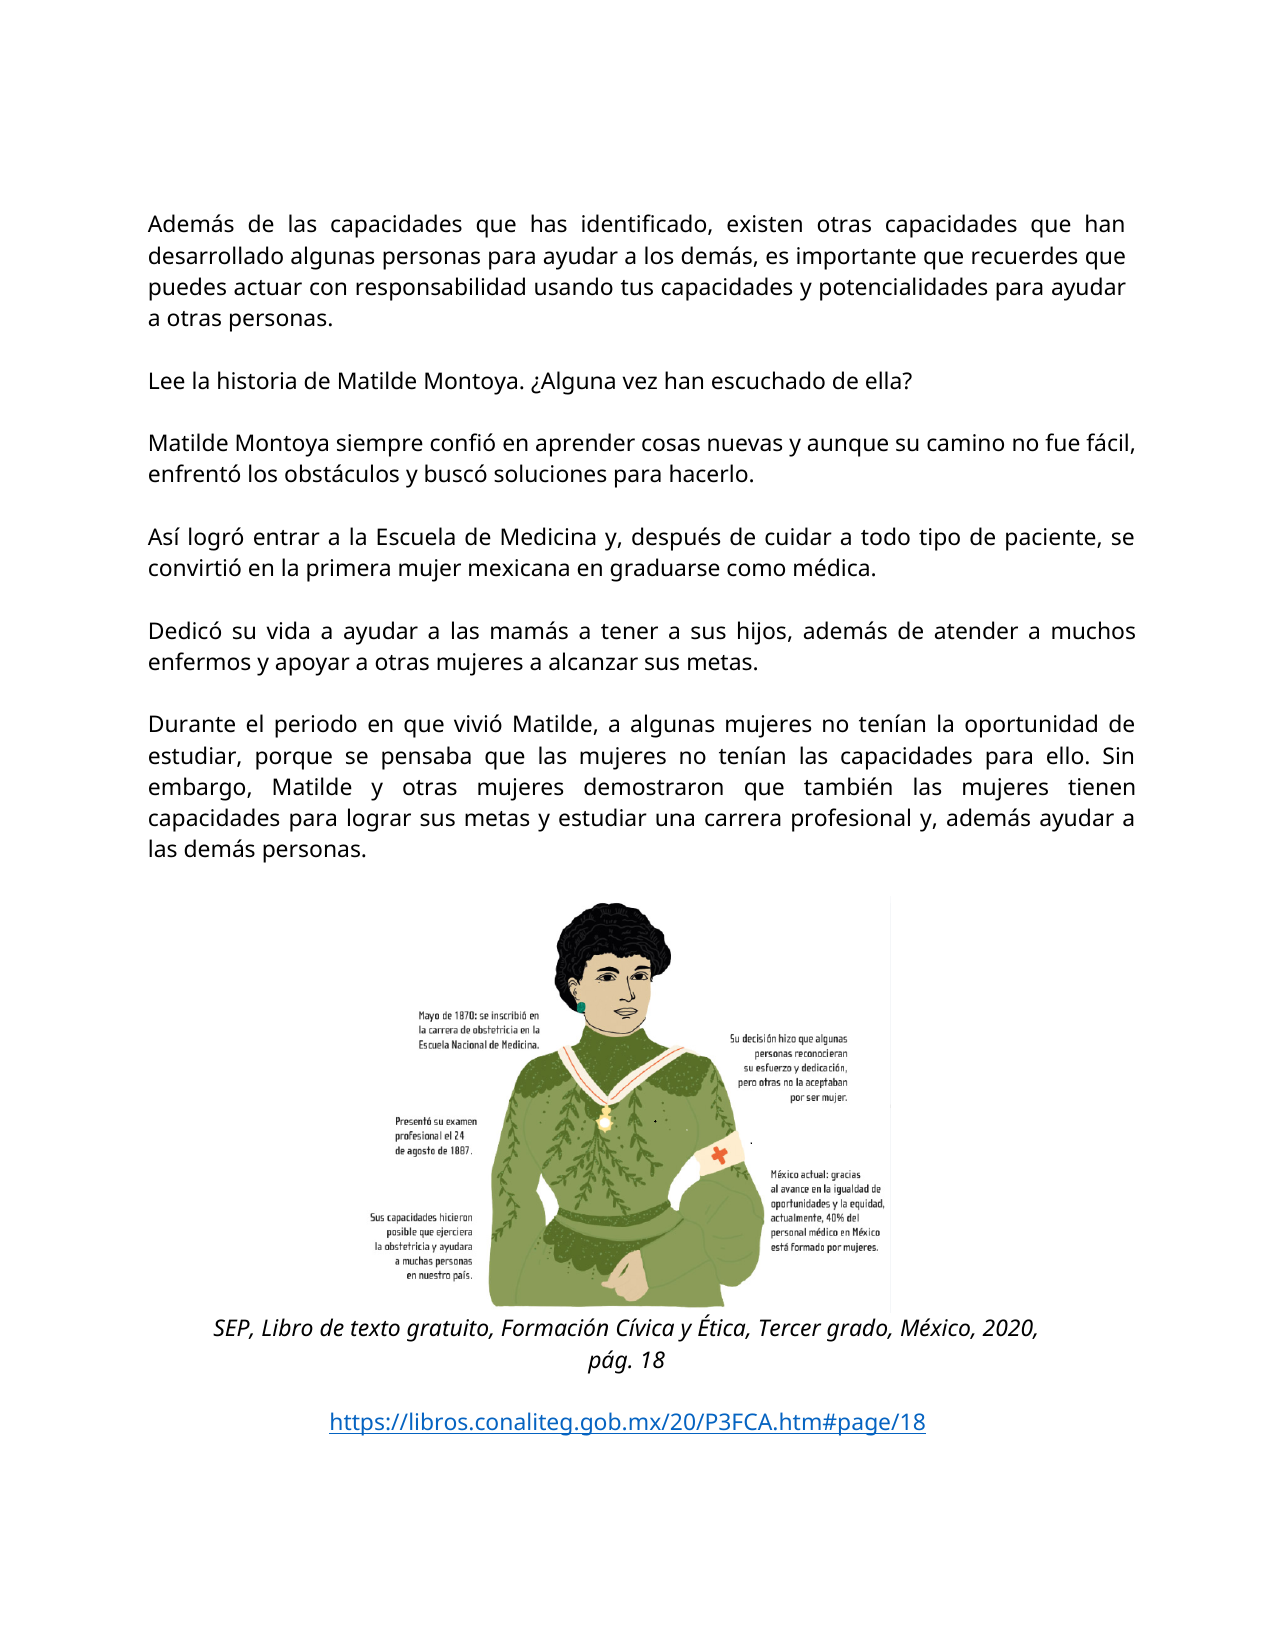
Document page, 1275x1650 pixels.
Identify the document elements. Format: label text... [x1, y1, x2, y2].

text Lee la historia de Matilde Montoya. ¿Alguna vez han escuchado de ella? [148, 365, 1127, 396]
text Además de las capacidades que has identificado, existen otras capacidades que han desarrollado algunas personas para ayudar a los demás, es importante que recuerdes que puedes actuar con responsabilidad usando tus capacidades y potencialidades para ayudar a otras personas. [148, 208, 1127, 333]
text Matilde Montoya siempre confió en aprender cosas nuevas y aunque su camino no fue fácil, enfrentó los obstáculos y buscó soluciones para hacerlo. [148, 427, 1137, 490]
text Durante el periodo en que vivió Matilde, a algunas mujeres no tenían la oportunidad de estudiar, porque se pensaba que las mujeres no tenían las capacidades para ello. Sin embargo, Matilde y otras mujeres demostraron que también las mujeres tienen capacidades para lograr sus metas y estudiar una carrera profesional y, además ayudar a las demás personas. [148, 708, 1137, 865]
text Dedicó su vida a ayudar a las mamás a tener a sus hijos, además de atender a muchos enfermos y apoyar a otras mujeres a alcanzar sus metas. [148, 615, 1137, 677]
text Así logró entrar a la Escuela de Medicina y, después de cuidar a todo tipo de paciente, se convirtió en la primera mujer mexicana en graduarse como médica. [148, 521, 1137, 583]
picture [365, 896, 891, 1313]
text https://libros.conaliteg.gob.mx/20/P3FCA.htm#page/18 [192, 1406, 1063, 1437]
text SEP, Libro de texto gratuito, Formación Cívica y Ética, Tercer grado, México, 2020, pág. 18 [192, 1312, 1063, 1375]
